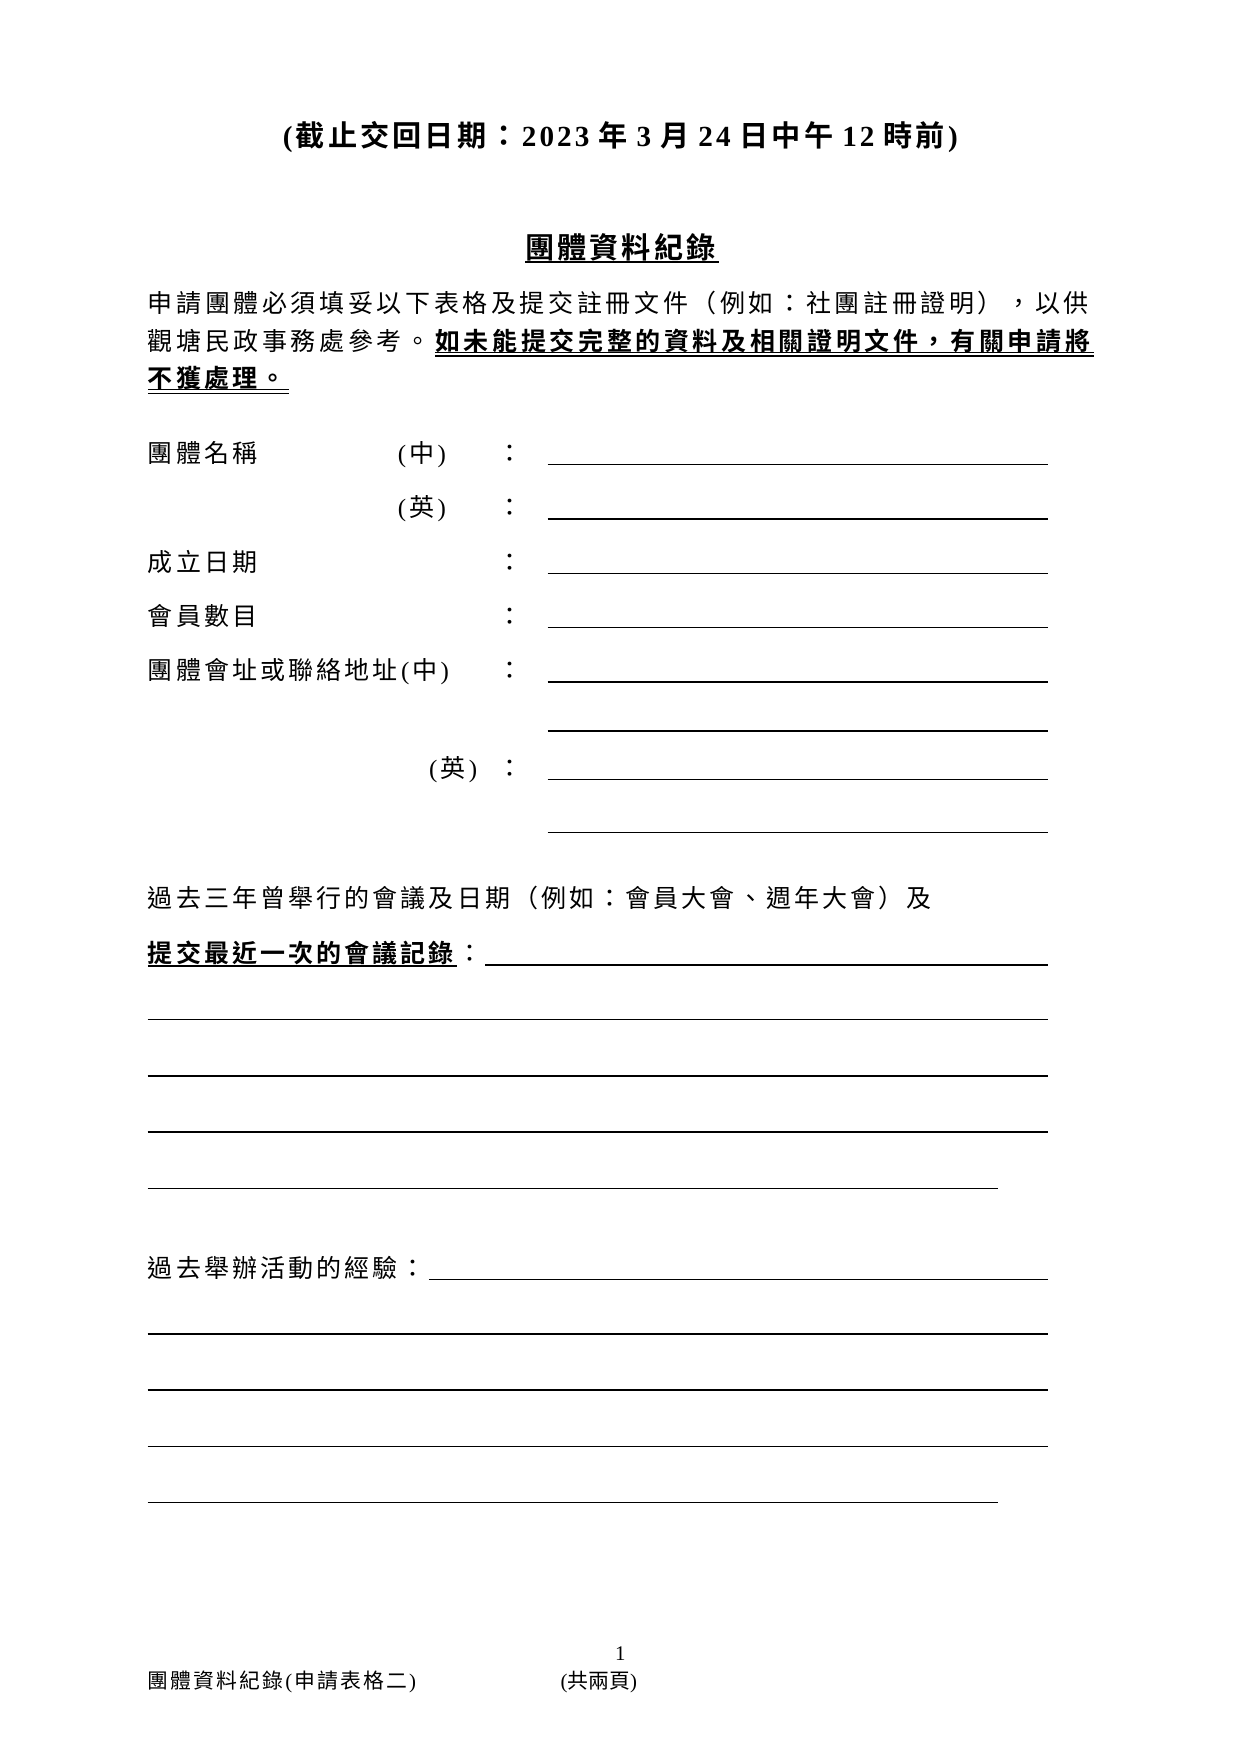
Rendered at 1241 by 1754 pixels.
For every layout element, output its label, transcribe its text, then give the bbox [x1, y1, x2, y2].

text 申請團體必須填妥以下表格及提交註冊文件（例如：社團註冊證明），以供觀塘民政事務處參考。如未能提交完整的資料及相關證明文件，有關申請將不獲處理。 [148, 283, 1092, 396]
text (英) ： [148, 748, 1092, 784]
text 過去舉辦活動的經驗： [148, 1248, 1092, 1510]
text 過去三年曾舉行的會議及日期（例如：會員大會、週年大會）及 [148, 878, 1092, 915]
text 提交最近一次的會議記錄： [148, 933, 1092, 1196]
text 團體會址或聯絡地址(中) ： [148, 651, 1092, 687]
text 成立日期 ： [148, 542, 1092, 578]
text (截止交回日期：2023年3月24日中午12時前) [148, 96, 1092, 171]
text 團體資料紀錄 [148, 208, 1092, 283]
text (英) ： [148, 488, 1092, 524]
text 團體名稱 (中) ： [148, 433, 1092, 469]
text 會員數目 ： [148, 596, 1092, 633]
